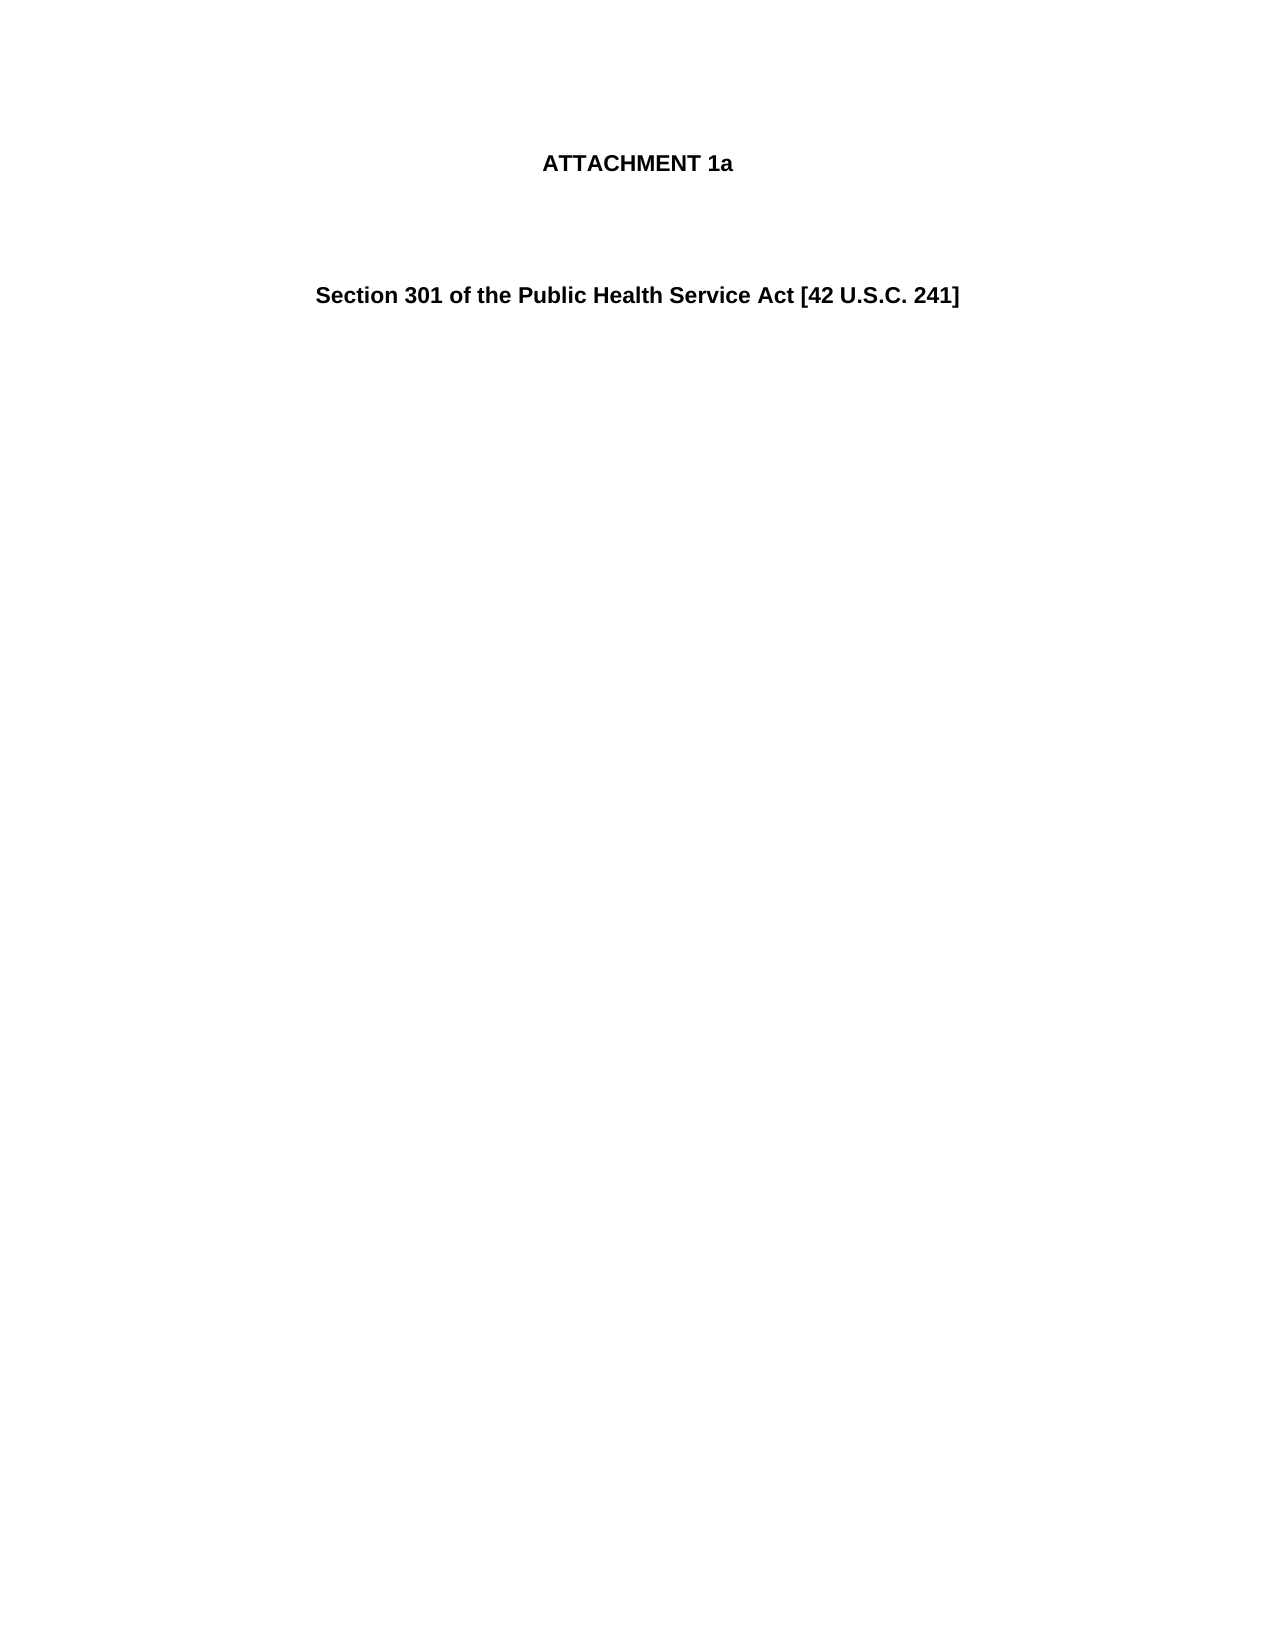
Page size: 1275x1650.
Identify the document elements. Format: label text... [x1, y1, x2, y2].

text Section 301 of the Public Health Service Act [42 U.S.C. 241] [150, 282, 1125, 308]
text ATTACHMENT 1a [150, 150, 1125, 176]
